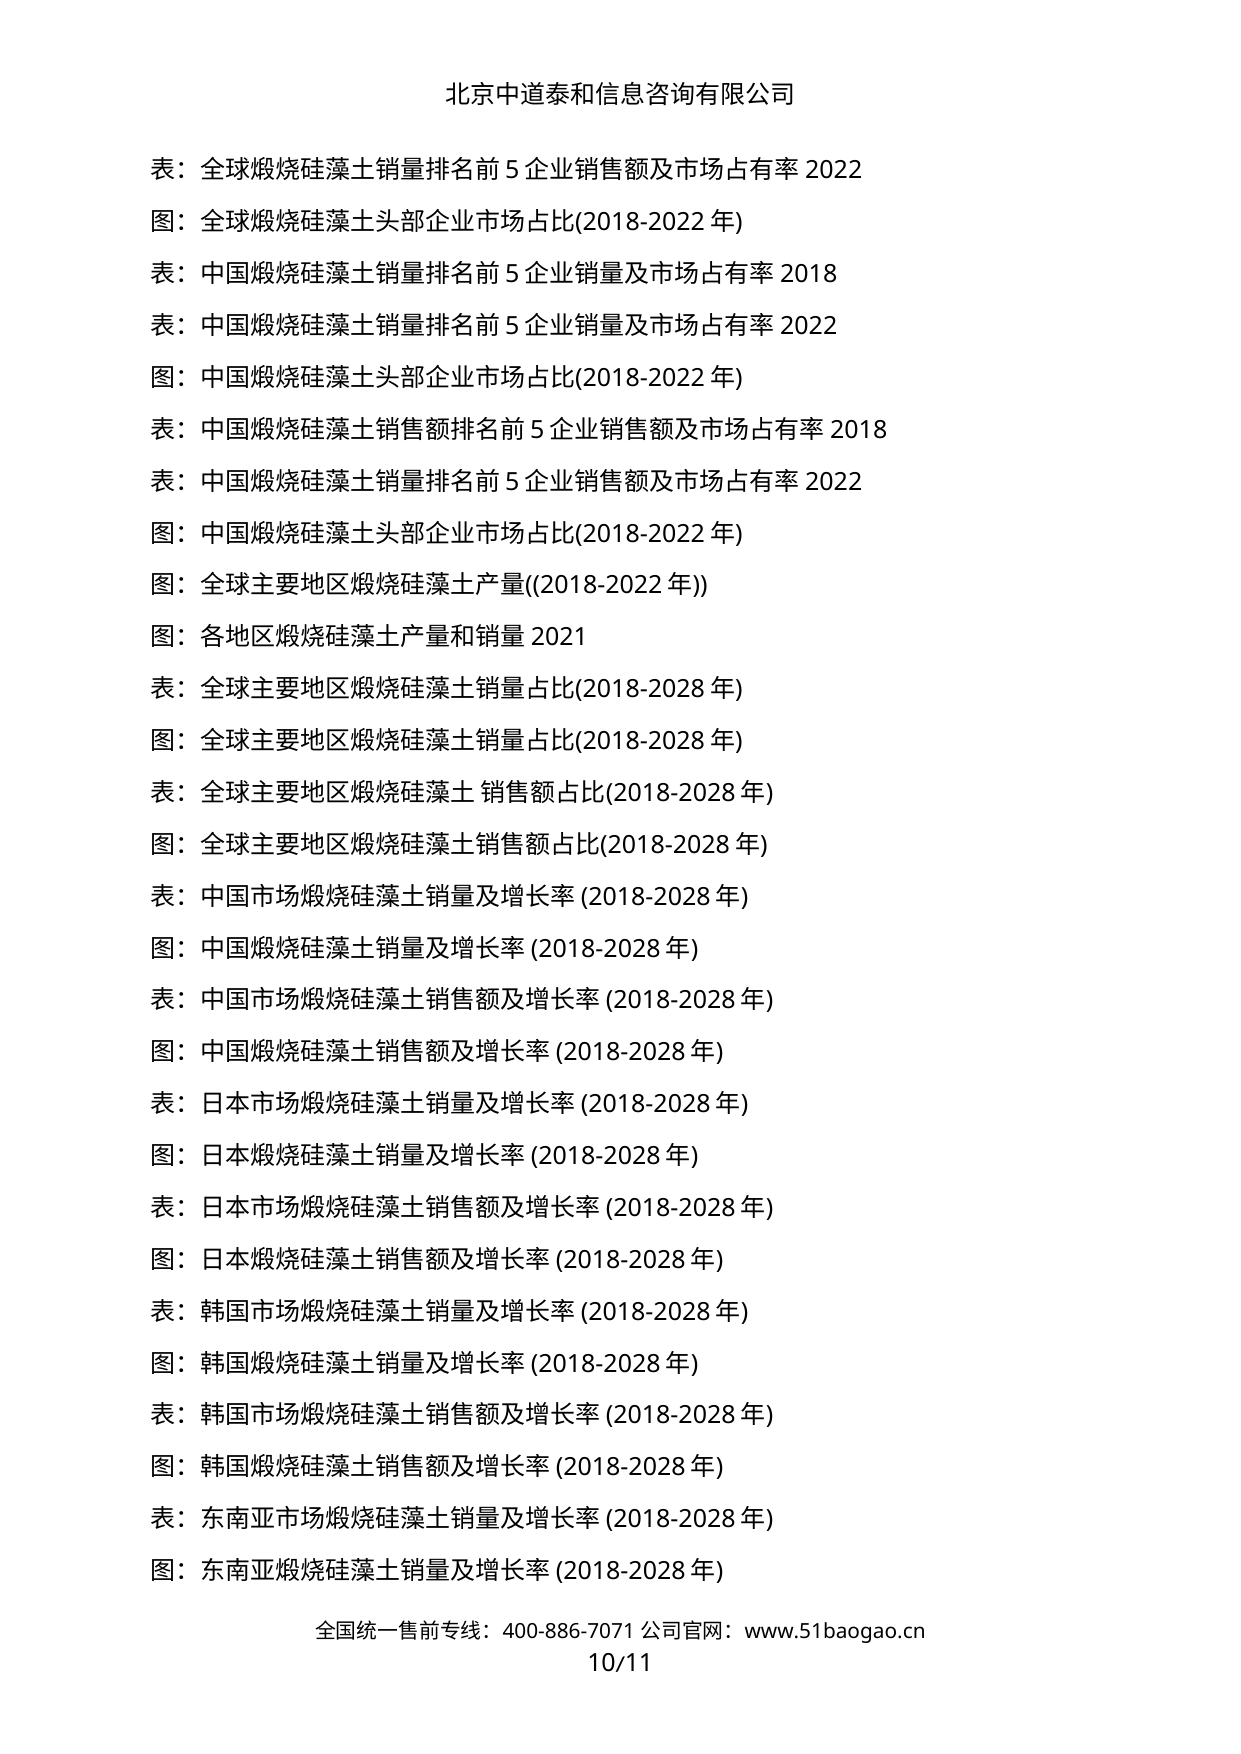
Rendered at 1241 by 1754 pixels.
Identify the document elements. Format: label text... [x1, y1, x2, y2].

text 图：韩国煅烧硅藻土销售额及增长率 (2018-2028年) [150, 1447, 1090, 1483]
text 图：中国煅烧硅藻土头部企业市场占比(2018-2022年) [150, 357, 1090, 394]
text 图：全球主要地区煅烧硅藻土销售额占比(2018-2028年) [150, 824, 1090, 861]
text 表：中国煅烧硅藻土销量排名前5企业销售额及市场占有率 2022 [150, 461, 1090, 497]
text 表：中国市场煅烧硅藻土销量及增长率 (2018-2028年) [150, 876, 1090, 912]
text 图：日本煅烧硅藻土销量及增长率 (2018-2028年) [150, 1136, 1090, 1172]
text 表：韩国市场煅烧硅藻土销售额及增长率 (2018-2028年) [150, 1395, 1090, 1431]
text 图：全球主要地区煅烧硅藻土产量((2018-2022年)) [150, 565, 1090, 601]
text 表：中国市场煅烧硅藻土销售额及增长率 (2018-2028年) [150, 980, 1090, 1016]
text 表：中国煅烧硅藻土销售额排名前5企业销售额及市场占有率 2018 [150, 409, 1090, 446]
text 表：日本市场煅烧硅藻土销量及增长率 (2018-2028年) [150, 1084, 1090, 1120]
text 图：各地区煅烧硅藻土产量和销量 2021 [150, 617, 1090, 653]
text 图：韩国煅烧硅藻土销量及增长率 (2018-2028年) [150, 1343, 1090, 1379]
text 图：东南亚煅烧硅藻土销量及增长率 (2018-2028年) [150, 1551, 1090, 1587]
text 表：中国煅烧硅藻土销量排名前5企业销量及市场占有率 2022 [150, 306, 1090, 342]
text 表：东南亚市场煅烧硅藻土销量及增长率 (2018-2028年) [150, 1499, 1090, 1535]
text 表：中国煅烧硅藻土销量排名前5企业销量及市场占有率 2018 [150, 254, 1090, 290]
text 表：全球主要地区煅烧硅藻土销量占比(2018-2028年) [150, 669, 1090, 705]
text 图：中国煅烧硅藻土销量及增长率 (2018-2028年) [150, 928, 1090, 964]
text 表：全球煅烧硅藻土销量排名前5企业销售额及市场占有率 2022 [150, 150, 1090, 186]
text 图：中国煅烧硅藻土头部企业市场占比(2018-2022年) [150, 513, 1090, 549]
text 图：全球主要地区煅烧硅藻土销量占比(2018-2028年) [150, 721, 1090, 757]
text 图：日本煅烧硅藻土销售额及增长率 (2018-2028年) [150, 1239, 1090, 1276]
text 图：中国煅烧硅藻土销售额及增长率 (2018-2028年) [150, 1032, 1090, 1068]
text 图：全球煅烧硅藻土头部企业市场占比(2018-2022年) [150, 202, 1090, 238]
text 表：韩国市场煅烧硅藻土销量及增长率 (2018-2028年) [150, 1291, 1090, 1327]
text 表：全球主要地区煅烧硅藻土 销售额占比(2018-2028年) [150, 772, 1090, 809]
text 表：日本市场煅烧硅藻土销售额及增长率 (2018-2028年) [150, 1187, 1090, 1224]
